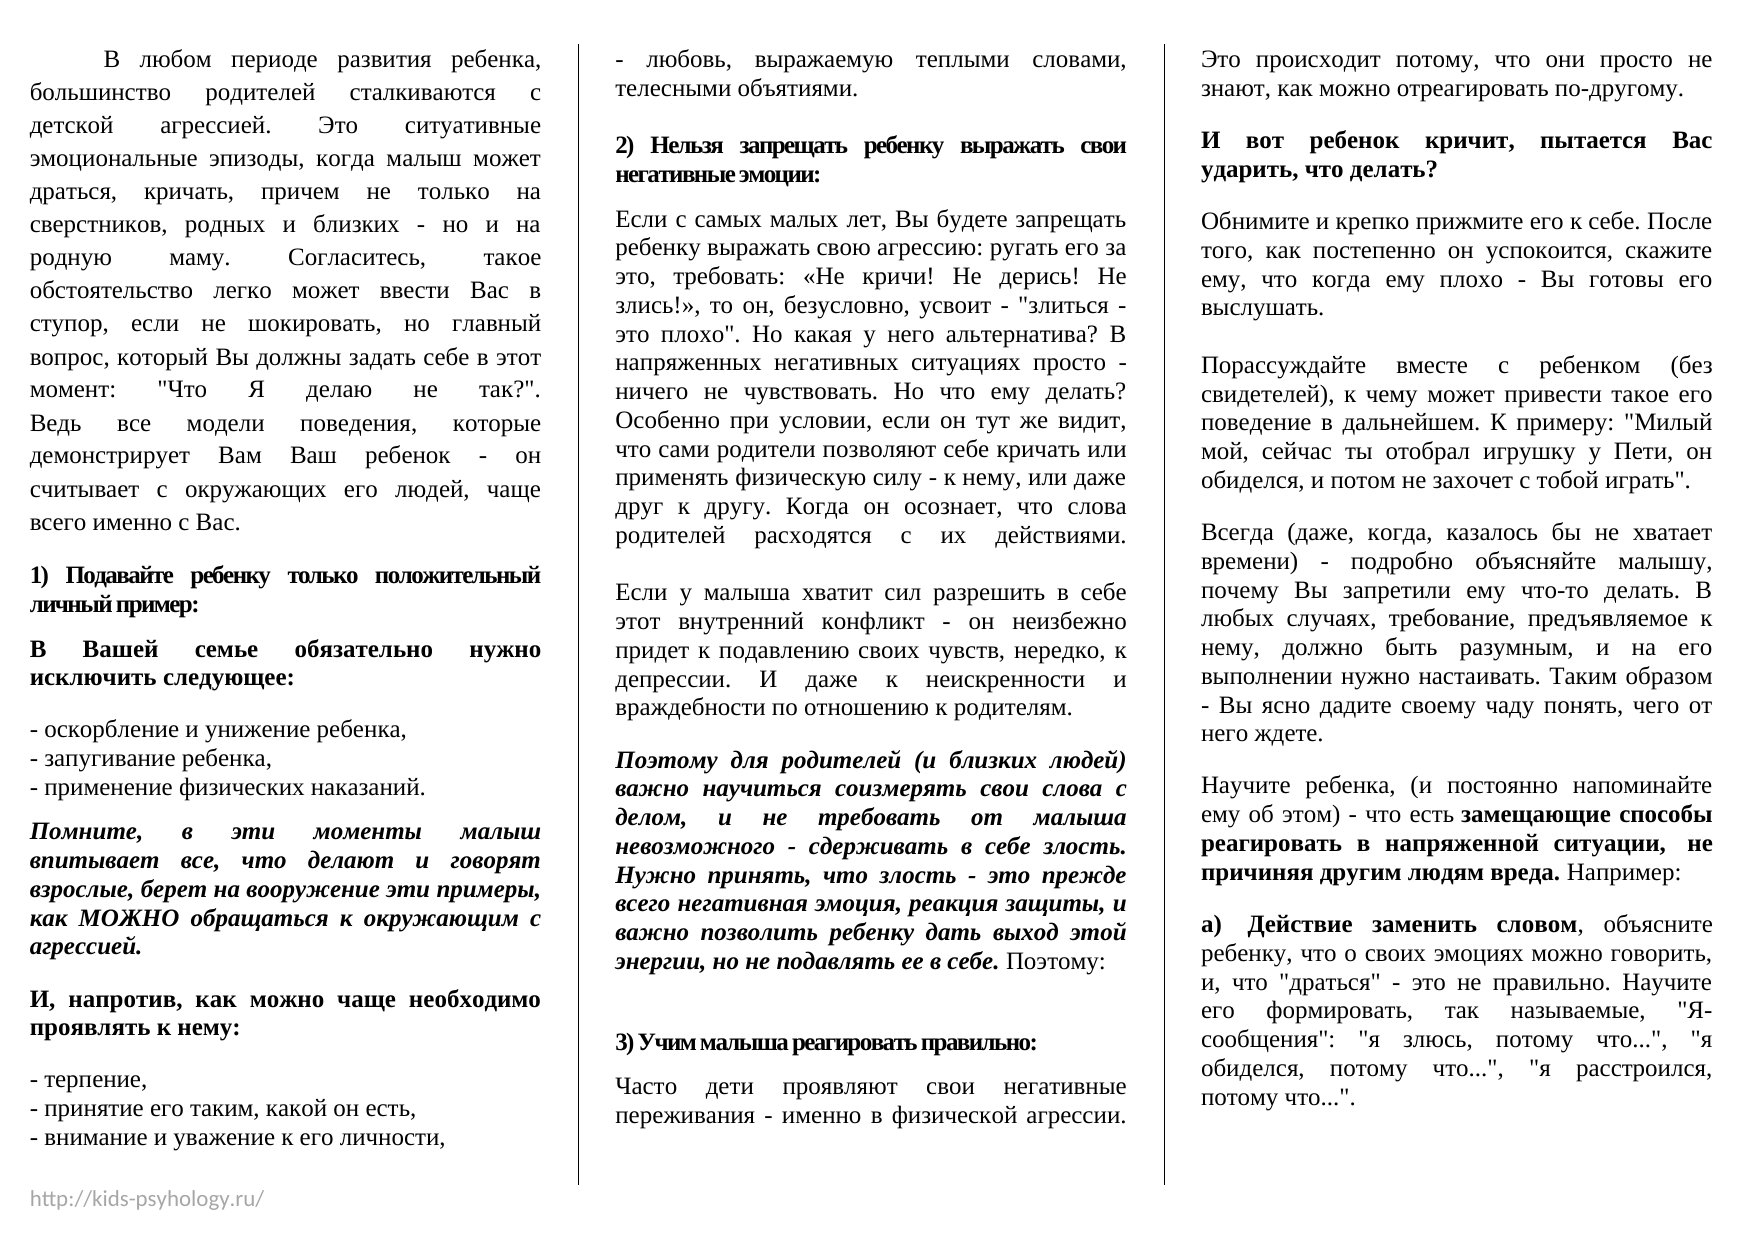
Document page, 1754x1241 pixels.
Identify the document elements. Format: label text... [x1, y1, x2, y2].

text - принятие его таким, какой он есть, [29, 1093, 541, 1122]
text - любовь, выражаемую теплыми словами, телесными объятиями. [615, 44, 1127, 102]
text 2) Нельзя запрещать ребенку выражать свои негативные эмоции: [615, 102, 1127, 188]
text Обнимите и крепко прижмите его к себе. После того, как постепенно он успокоится, скажите ему, что когда ему плохо - Вы готовы его выслушать. Порассуждайте вместе с ребенком (без свидетелей), к чему может привести такое его поведение в дальнейшем. К примеру: "Милый мой, сейчас ты отобрал игрушку у Пети, он обиделся, и потом не захочет с тобой играть". [1201, 206, 1713, 494]
text Часто дети проявляют свои негативные переживания - именно в физической агрессии. Это происходит потому, что они просто не знают, как можно отреагировать по-другому. [1201, 44, 1713, 102]
text Если с самых малых лет, Вы будете запрещать ребенку выражать свою агрессию: ругать его за это, требовать: «Не кричи! Не дерись! Не злись!», то он, безусловно, усвоит - "злиться - это плохо". Но какая у него альтернатива? В напряженных негативных ситуациях просто - ничего не чувствовать. Но что ему делать? Особенно при условии, если он тут же видит, что сами родители позволяют себе кричать или применять физическую силу - к нему, или даже друг к другу. Когда он осознает, что слова родителей расходятся с их действиями. Если у малыша хватит сил разрешить в себе этот внутренний конфликт - он неизбежно придет к подавлению своих чувств, нередко, к депрессии. И даже к неискренности и враждебности по отношению к родителям. [615, 204, 1127, 721]
text В любом периоде развития ребенка, большинство родителей сталкиваются с детской агрессией. Это ситуативные эмоциональные эпизоды, когда малыш может драться, кричать, причем не только на сверстников, родных и близких - но и на родную маму. Согласитесь, такое обстоятельство легко может ввести Вас в ступор, если не шокировать, но главный вопрос, который Вы должны задать себе в этот момент: "Что Я делаю не так?". Ведь все модели поведения, которые демонстрирует Вам Ваш ребенок - он считывает с окружающих его людей, чаще всего именно с Вас. [29, 204, 541, 364]
text Часто дети проявляют свои негативные переживания - именно в физической агрессии. Это происходит потому, что они просто не знают, как можно отреагировать по-другому. [615, 1071, 1127, 1129]
text 1) Подавайте ребенку только положительный личный пример: [29, 561, 541, 618]
text Всегда (даже, когда, казалось бы не хватает времени) - подробно объясняйте малышу, почему Вы запретили ему что-то делать. В любых случаях, требование, предъявляемое к нему, должно быть разумным, и на его выполнении нужно настаивать. Таким образом - Вы ясно дадите своему чаду понять, чего от него ждете. [1201, 517, 1713, 747]
text И вот ребенок кричит, пытается Вас ударить, что делать? [1201, 125, 1713, 183]
text - оскорбление и унижение ребенка, [29, 714, 541, 743]
text Научите ребенка, (и постоянно напоминайте ему об этом) - что есть замещающие способы реагировать в напряженной ситуации, не причиняя другим людям вреда. Например: [1201, 771, 1713, 886]
text Поэтому для родителей (и близких людей) важно научиться соизмерять свои слова с делом, и не требовать от малыша невозможного - сдерживать в себе злость. Нужно принять, что злость - это прежде всего негативная эмоция, реакция защиты, и важно позволить ребенку дать выход этой энергии, но не подавлять ее в себе. Поэтому: [615, 745, 1127, 975]
text - применение физических наказаний. [29, 772, 541, 801]
text - внимание и уважение к его личности, [29, 1122, 541, 1151]
text а) Действие заменить словом, объясните ребенку, что о своих эмоциях можно говорить, и, что "драться" - это не правильно. Научите его формировать, так называемые, "Я-сообщения": "я злюсь, потому что...", "я обиделся, потому что...", "я расстроился, потому что...". [1201, 909, 1713, 1110]
text В любом периоде развития ребенка, большинство родителей сталкиваются с детской агрессией. Это ситуативные эмоциональные эпизоды, когда малыш может драться, кричать, причем не только на сверстников, родных и близких - но и на родную маму. Согласитесь, такое обстоятельство легко может ввести Вас в ступор, если не шокировать, но главный вопрос, который Вы должны задать себе в этот момент: "Что Я делаю не так?". Ведь все модели поведения, которые демонстрирует Вам Ваш ребенок - он считывает с окружающих его людей, чаще всего именно с Вас. [29, 468, 541, 535]
text В Вашей семье обязательно нужно исключить следующее: [29, 634, 541, 691]
text В любом периоде развития ребенка, большинство родителей сталкиваются с детской агрессией. Это ситуативные эмоциональные эпизоды, когда малыш может драться, кричать, причем не только на сверстников, родных и близких - но и на родную маму. Согласитесь, такое обстоятельство легко может ввести Вас в ступор, если не шокировать, но главный вопрос, который Вы должны задать себе в этот момент: "Что Я делаю не так?". Ведь все модели поведения, которые демонстрирует Вам Ваш ребенок - он считывает с окружающих его людей, чаще всего именно с Вас. [29, 44, 541, 132]
text 3) Учим малыша реагировать правильно: [615, 998, 1127, 1056]
text - запугивание ребенка, [29, 743, 541, 772]
text - терпение, [29, 1064, 541, 1093]
text И, напротив, как можно чаще необходимо проявлять к нему: [29, 984, 541, 1041]
text В любом периоде развития ребенка, большинство родителей сталкиваются с детской агрессией. Это ситуативные эмоциональные эпизоды, когда малыш может драться, кричать, причем не только на сверстников, родных и близких - но и на родную маму. Согласитесь, такое обстоятельство легко может ввести Вас в ступор, если не шокировать, но главный вопрос, который Вы должны задать себе в этот момент: "Что Я делаю не так?". Ведь все модели поведения, которые демонстрирует Вам Ваш ребенок - он считывает с окружающих его людей, чаще всего именно с Вас. [29, 365, 541, 462]
text Помните, в эти моменты малыш впитывает все, что делают и говорят взрослые, берет на вооружение эти примеры, как МОЖНО обращаться к окружающим с агрессией. [29, 816, 541, 960]
